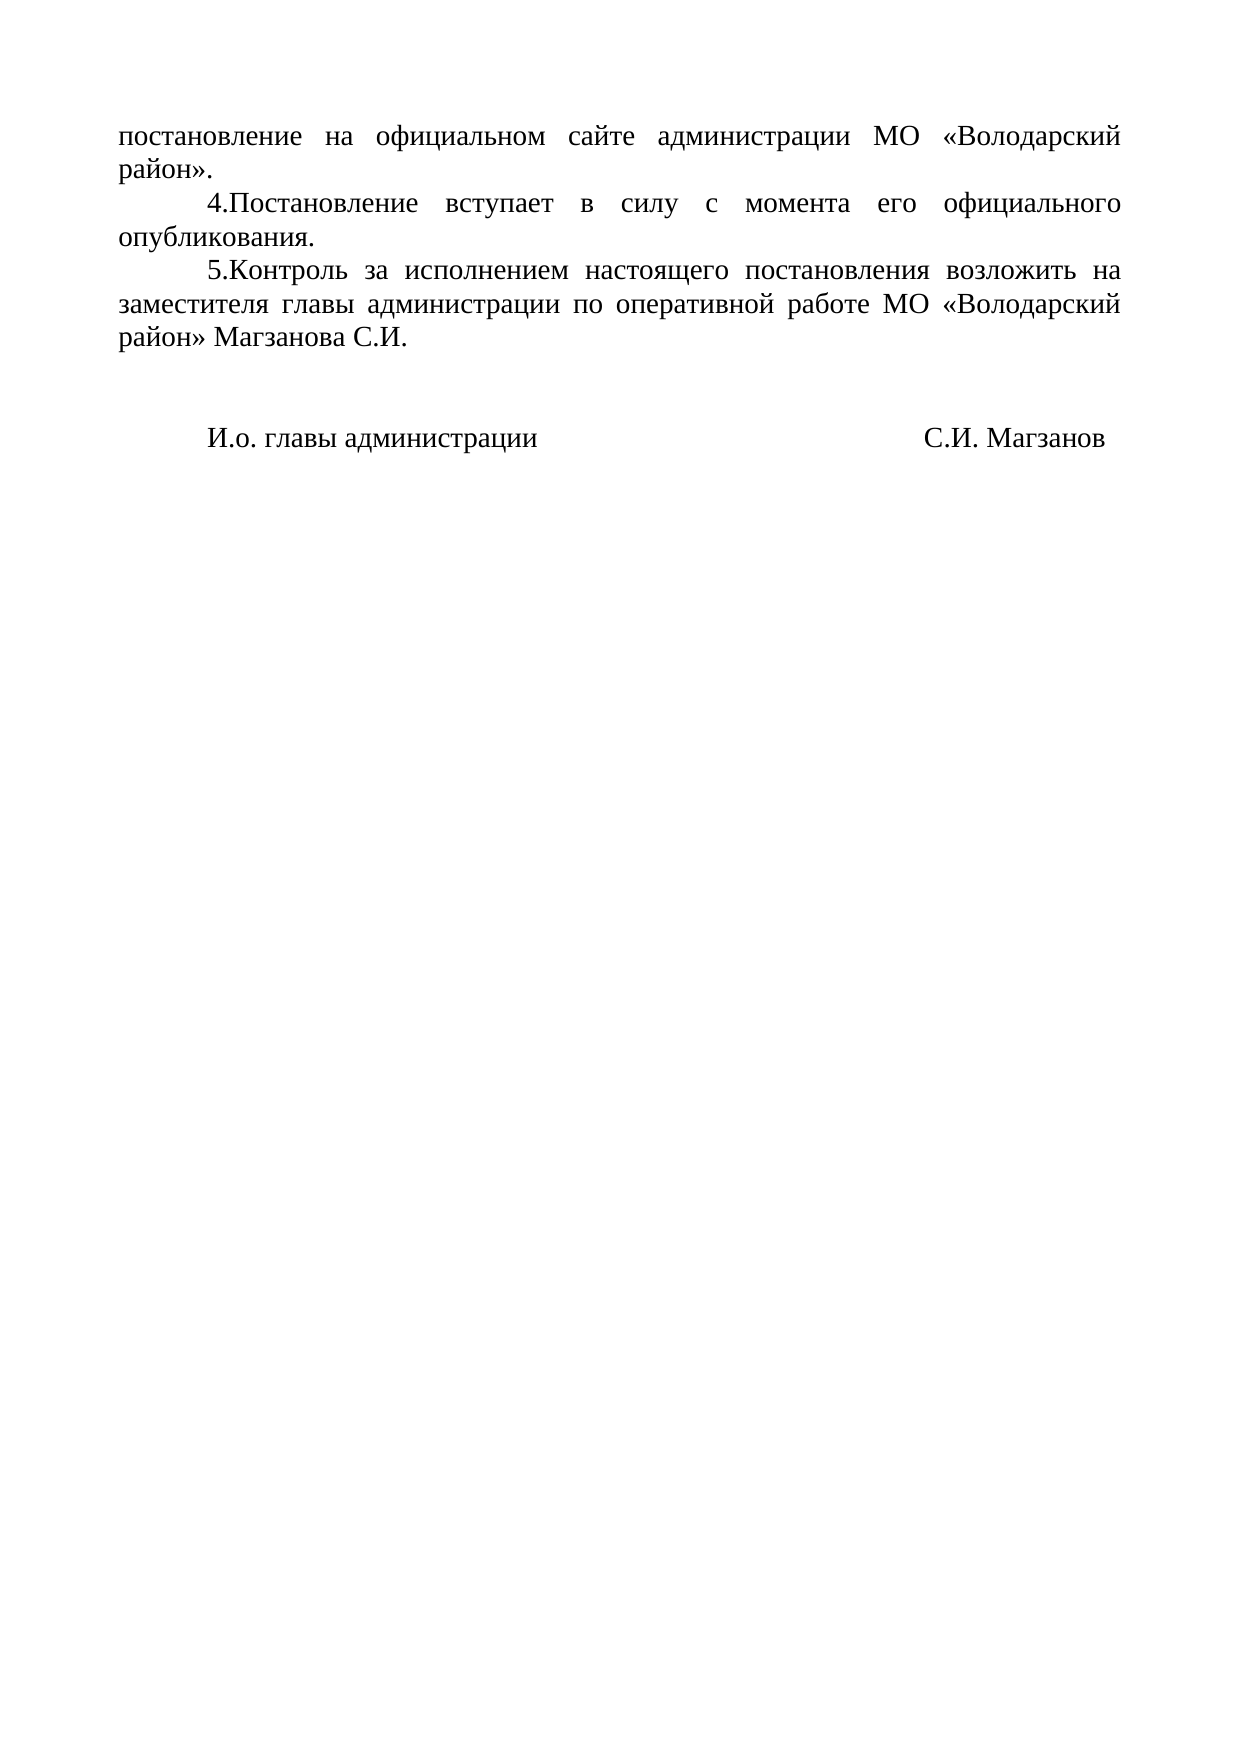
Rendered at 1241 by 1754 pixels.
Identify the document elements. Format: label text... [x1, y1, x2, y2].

text И.о. главы администрации С.И. Магзанов [118, 420, 1122, 453]
text 4.Постановление вступает в силу с момента его официального опубликования. [118, 185, 1122, 252]
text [118, 118, 1122, 185]
text 5.Контроль за исполнением настоящего постановления возложить на заместителя главы администрации по оперативной работе МО «Володарский район» Магзанова С.И. [118, 252, 1122, 353]
